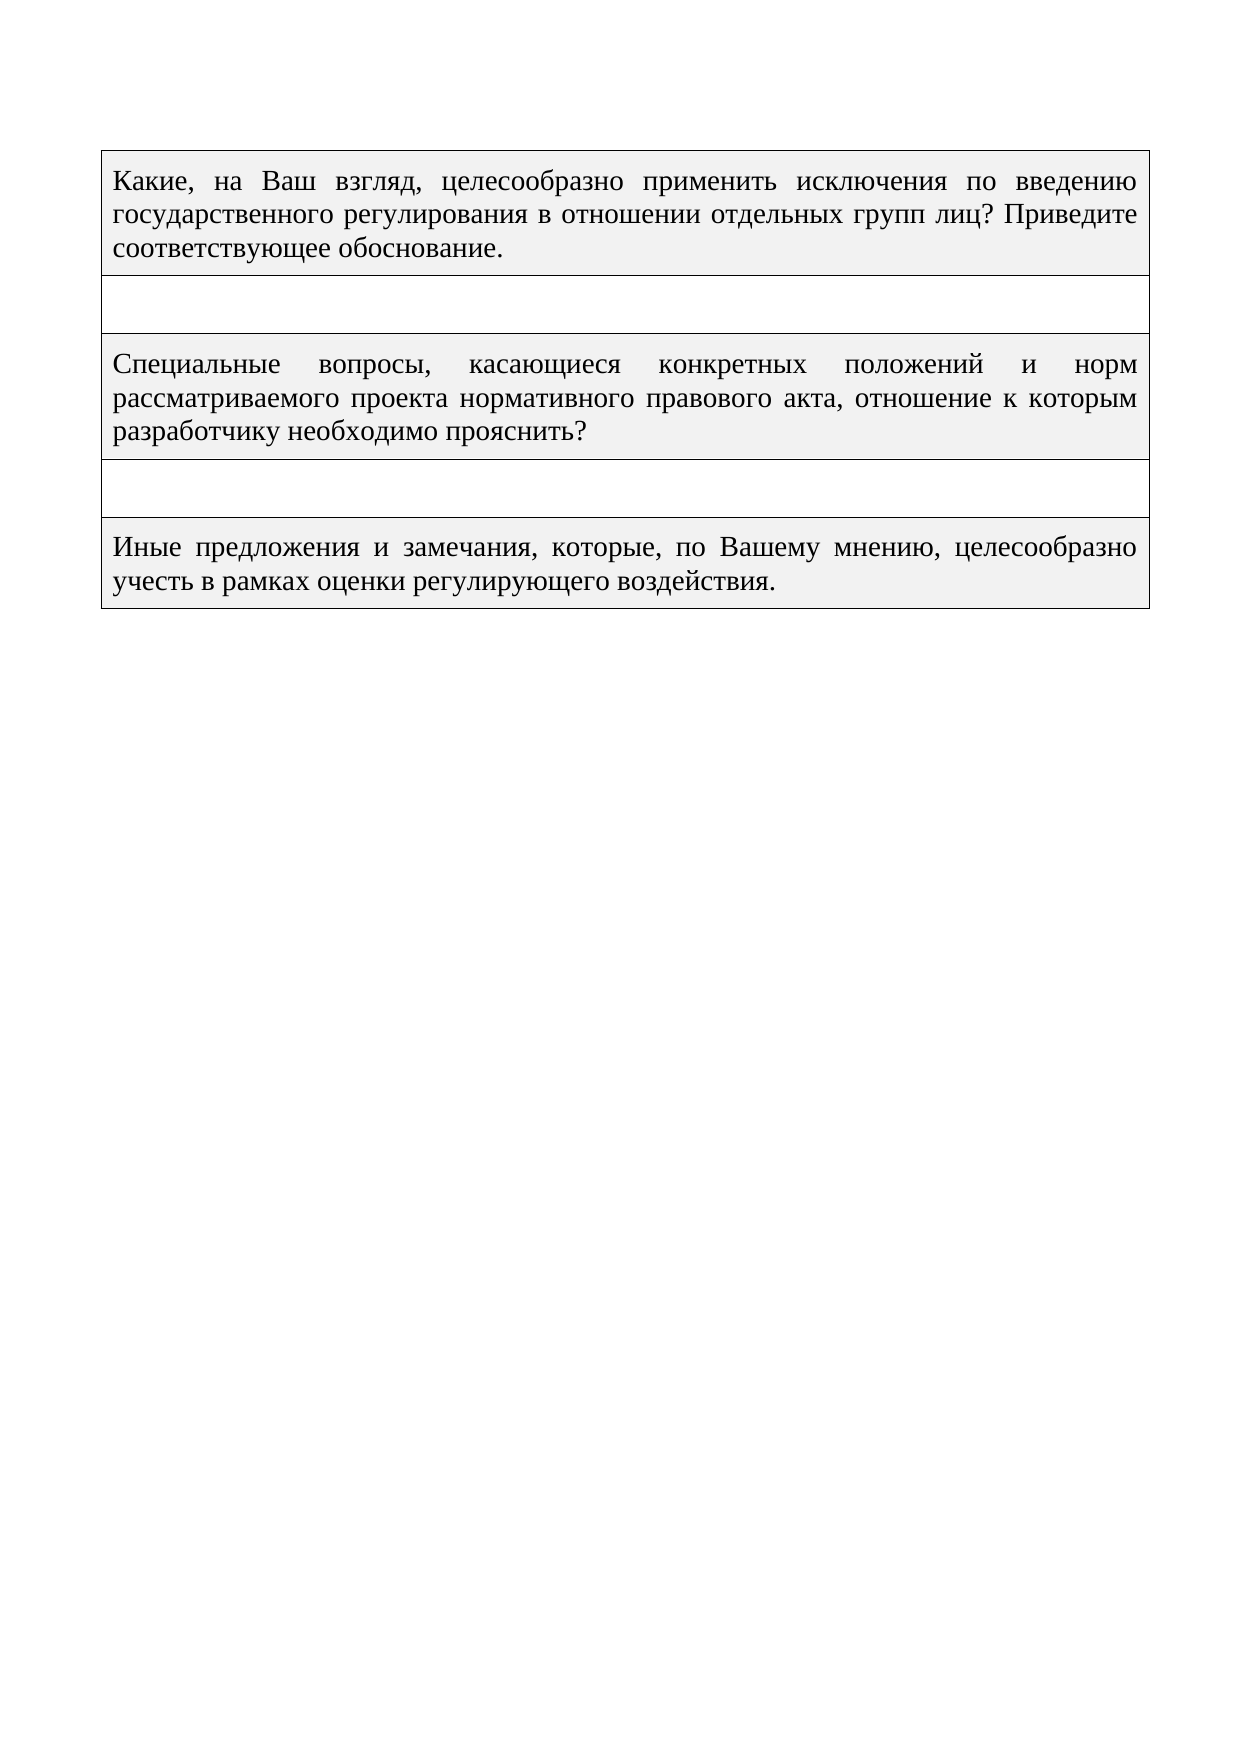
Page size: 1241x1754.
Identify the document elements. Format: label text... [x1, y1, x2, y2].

table_cell [102, 460, 1149, 517]
table_cell [102, 276, 1149, 333]
table_cell Какие, на Ваш взгляд, целесообразно применить исключения по введению государственного регулирования в отношении отдельных групп лиц? Приведите соответствующее обоснование. [102, 151, 1149, 275]
table_cell Иные предложения и замечания, которые, по Вашему мнению, целесообразно учесть в рамках оценки регулирующего воздействия. [102, 518, 1149, 608]
table_cell Специальные вопросы, касающиеся конкретных положений и норм рассматриваемого проекта нормативного правового акта, отношение к которым разработчику необходимо прояснить? [102, 334, 1149, 458]
